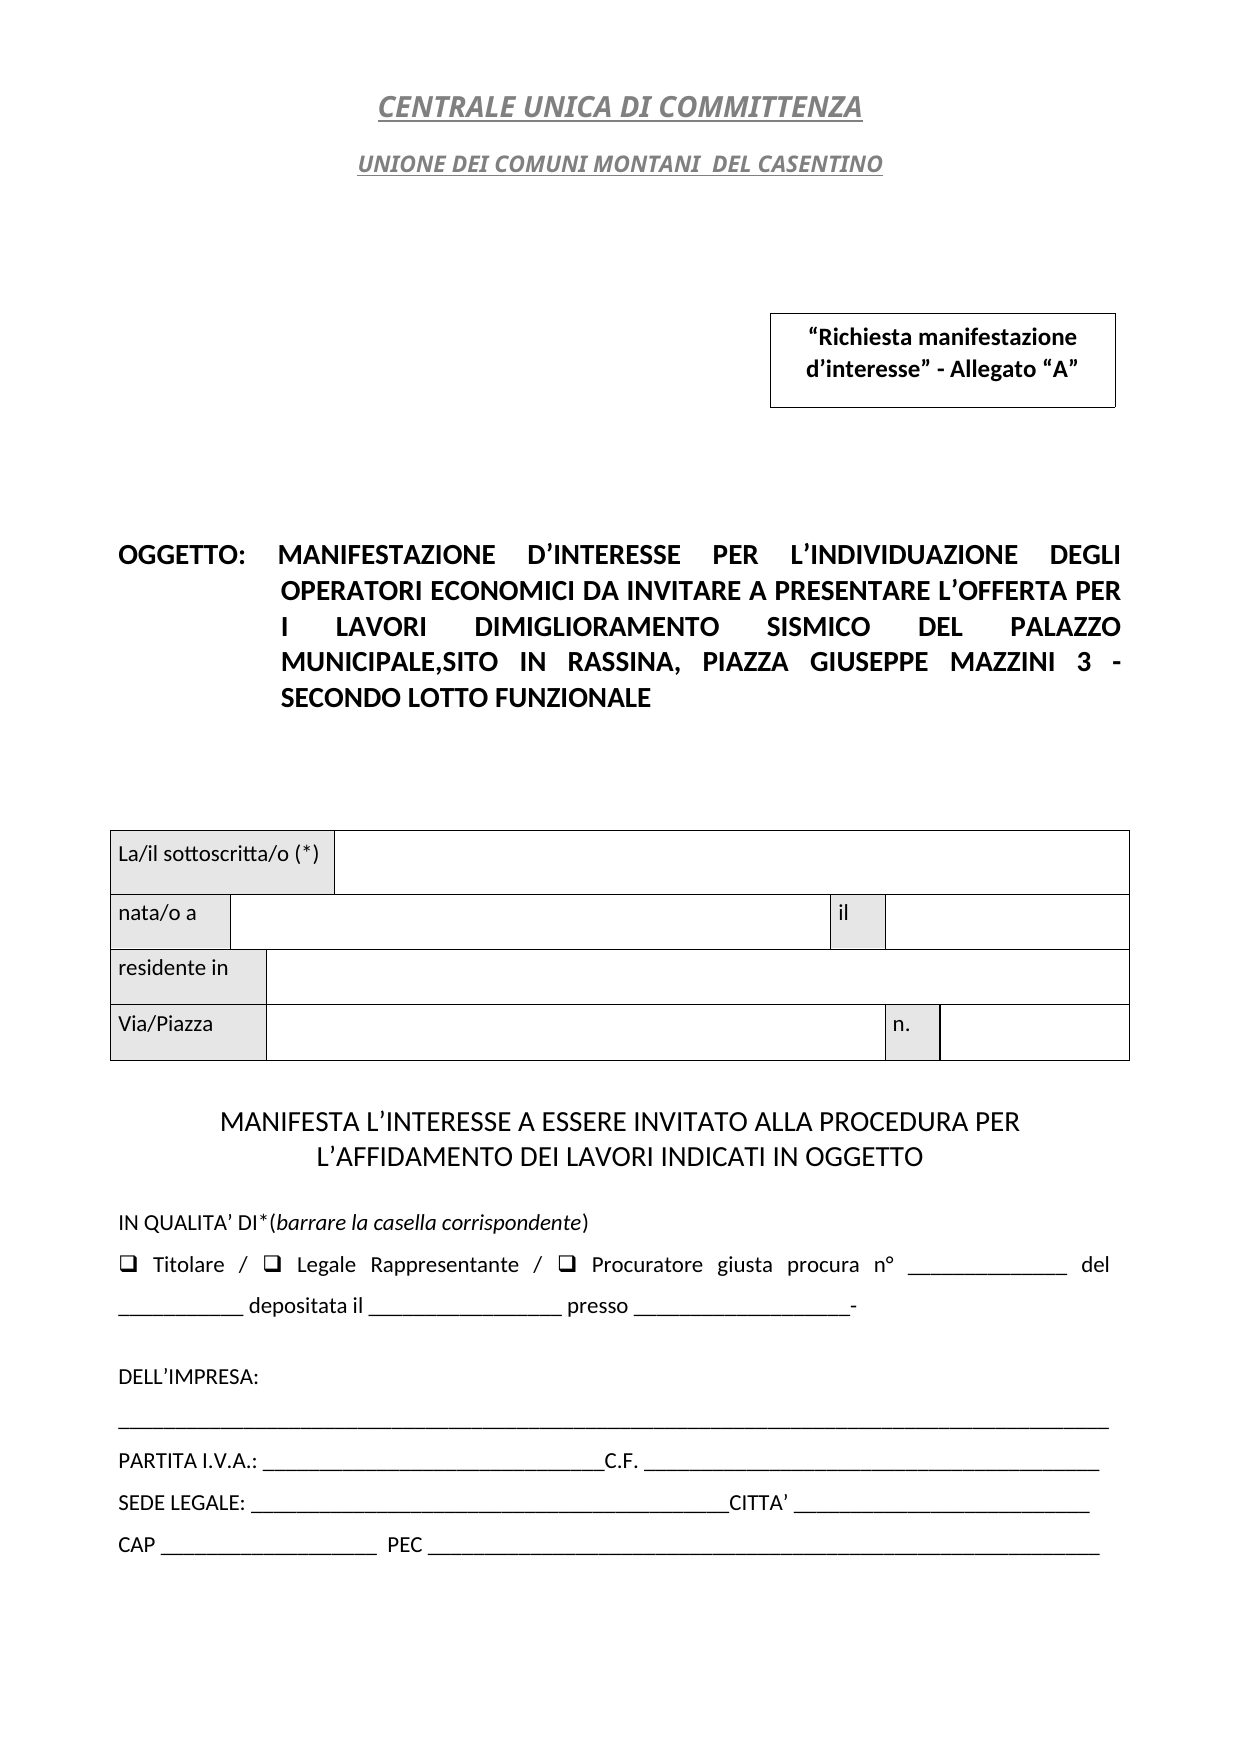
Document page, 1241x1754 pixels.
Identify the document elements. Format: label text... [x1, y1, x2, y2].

text OGGETTO: MANIFESTAZIONE D’INTERESSE PER L’INDIVIDUAZIONE DEGLI OPERATORI ECONOMICI DA INVITARE A PRESENTARE L’OFFERTA PER I LAVORI DIMIGLIORAMENTO SISMICO DEL PALAZZO MUNICIPALE,SITO IN RASSINA, PIAZZA GIUSEPPE MAZZINI 3 - SECONDO LOTTO FUNZIONALE [118, 536, 1122, 714]
table_cell [941, 1005, 1129, 1060]
table_cell [231, 895, 830, 948]
text Titolare / Legale Rappresentante / Procuratore giusta procura n° ______________ del ___________ depositata il _________________ presso ___________________- [118, 1250, 1111, 1320]
table_cell [886, 895, 1129, 948]
table_cell il [831, 895, 885, 948]
text _______________________________________________________________________________________ [118, 1404, 1111, 1432]
text DELL’IMPRESA: [118, 1362, 1111, 1390]
table_header [335, 831, 1129, 894]
table_cell nata/o a [111, 895, 230, 948]
text SEDE LEGALE: __________________________________________CITTA’ __________________________ [118, 1488, 1111, 1516]
text IN QUALITA’ DI*(barrare la casella corrispondente) [118, 1208, 1111, 1236]
table_cell residente in [111, 950, 266, 1004]
text MANIFESTA L’INTERESSE A ESSERE INVITATO ALLA PROCEDURA PER L’AFFIDAMENTO DEI LAVORI INDICATI IN OGGETTO [118, 1103, 1122, 1174]
table_cell [267, 1005, 885, 1060]
table_cell [267, 950, 1129, 1004]
table_cell Via/Piazza [111, 1005, 266, 1060]
table_header La/il sottoscritta/o (*) [111, 831, 334, 894]
text CAP ___________________ PEC ___________________________________________________________ [118, 1530, 1111, 1558]
table_cell n. [886, 1005, 939, 1060]
text PARTITA I.V.A.: ______________________________C.F. ________________________________________ [118, 1446, 1122, 1474]
